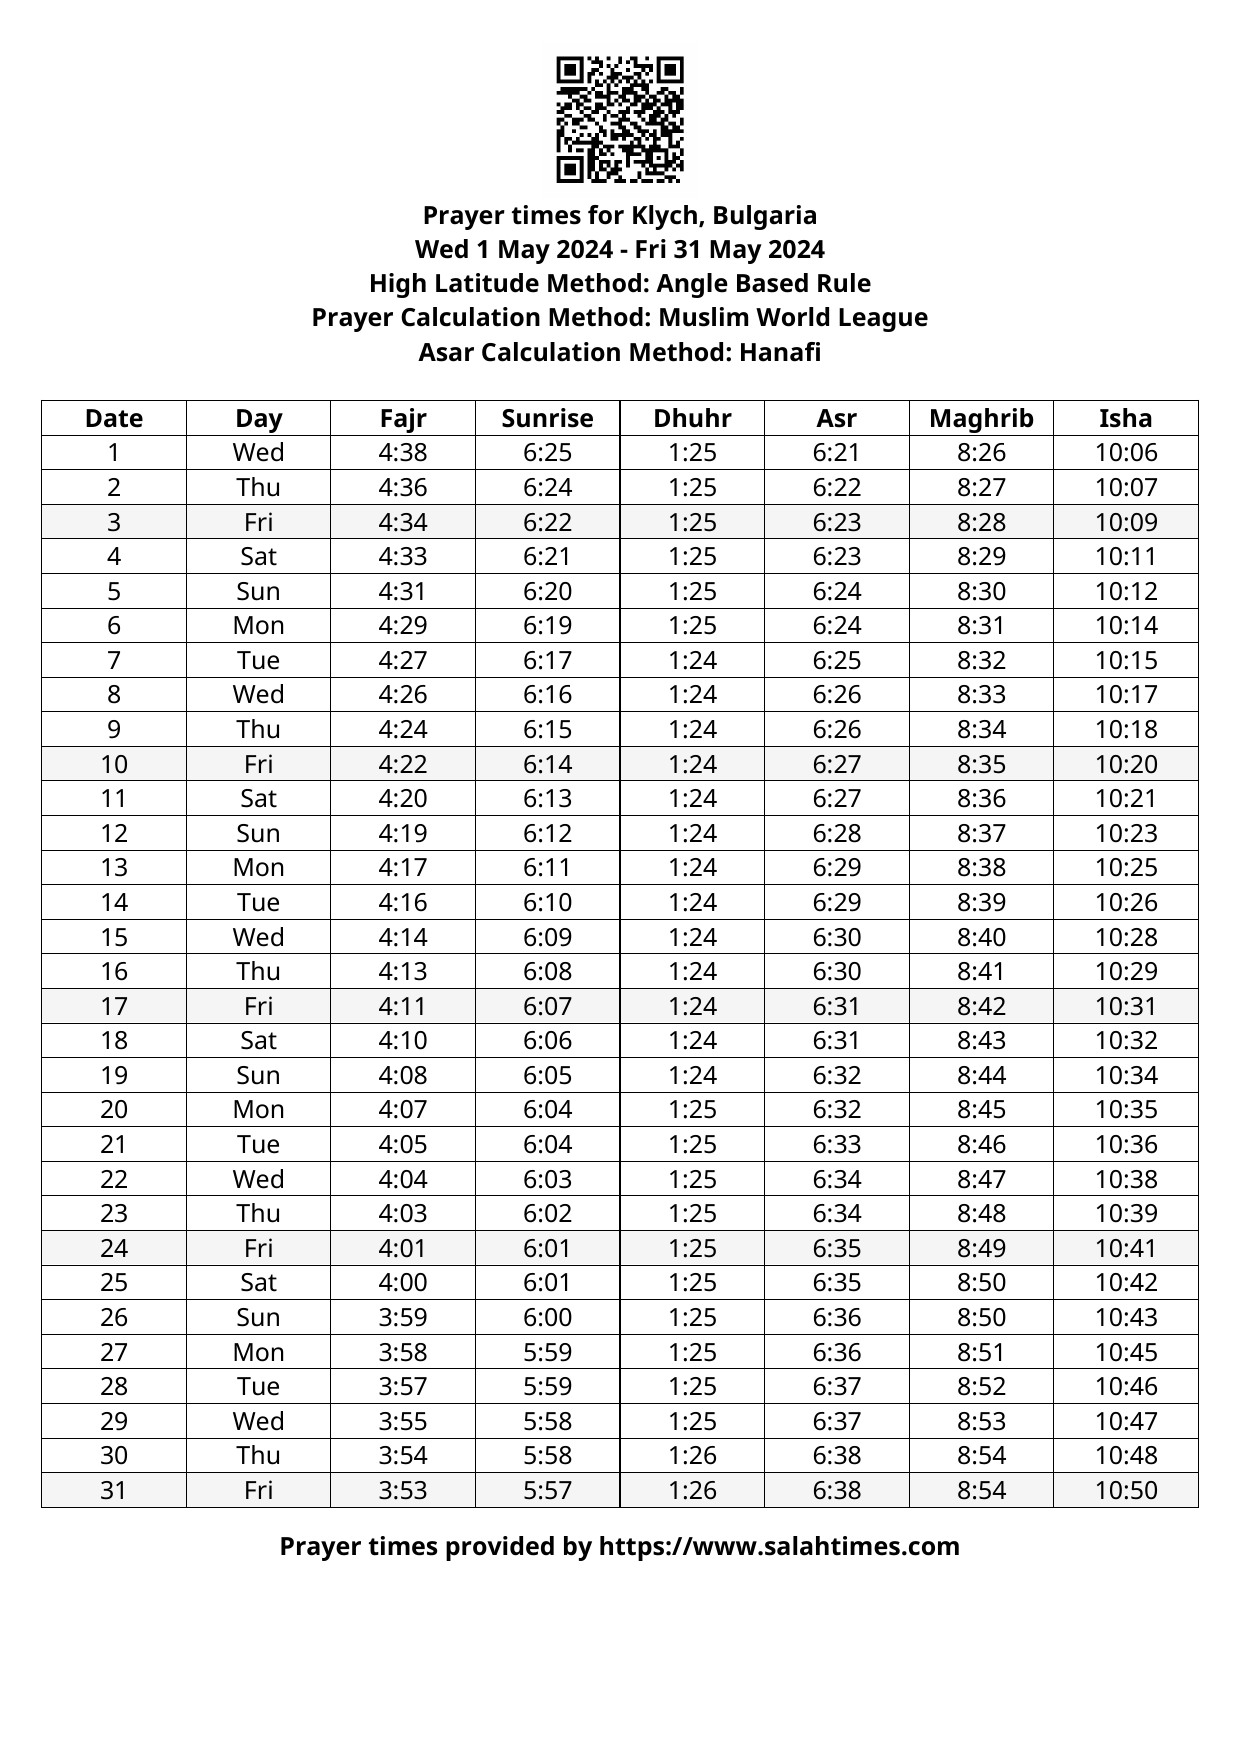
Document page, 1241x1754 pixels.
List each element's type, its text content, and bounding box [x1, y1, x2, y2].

table_cell 8:49 [910, 1231, 1053, 1264]
table_cell 6:27 [765, 747, 909, 780]
table_cell 8:41 [910, 954, 1053, 988]
table_header Day [187, 401, 330, 434]
table_cell 1:25 [621, 609, 764, 642]
table_cell 16 [42, 954, 186, 988]
table_cell 6 [42, 609, 186, 642]
table_cell 6:23 [765, 539, 909, 573]
table_cell 8:42 [910, 989, 1053, 1022]
table_cell 1:25 [621, 539, 764, 573]
table_cell 4:10 [331, 1024, 475, 1057]
table_cell 10:50 [1054, 1473, 1198, 1507]
table_cell 8:33 [910, 678, 1053, 711]
table_cell 6:19 [476, 609, 619, 642]
table_cell 6:07 [476, 989, 619, 1022]
table_cell 6:33 [765, 1127, 909, 1161]
table_cell 8:32 [910, 643, 1053, 677]
table_cell 6:20 [476, 574, 619, 607]
table_cell 10:17 [1054, 678, 1198, 711]
table_cell Mon [187, 851, 330, 884]
table_cell 22 [42, 1162, 186, 1195]
table_cell 1:24 [621, 954, 764, 988]
table_cell 8:37 [910, 816, 1053, 849]
table_cell 10:11 [1054, 539, 1198, 573]
table_cell 4:36 [331, 470, 475, 504]
table_cell 4:11 [331, 989, 475, 1022]
table_cell 10:29 [1054, 954, 1198, 988]
table_cell 1:25 [621, 1127, 764, 1161]
table_cell 6:10 [476, 885, 619, 919]
table_cell 26 [42, 1300, 186, 1334]
table_cell Mon [187, 1093, 330, 1126]
table_cell Sat [187, 781, 330, 815]
table_cell 7 [42, 643, 186, 677]
table_cell Thu [187, 712, 330, 746]
table_cell 1:24 [621, 712, 764, 746]
table_cell 1:25 [621, 1404, 764, 1437]
table_cell 3:53 [331, 1473, 475, 1507]
table_cell 4:00 [331, 1266, 475, 1299]
table_cell 4:13 [331, 954, 475, 988]
table_cell 10:15 [1054, 643, 1198, 677]
table_cell 6:37 [765, 1369, 909, 1403]
table_cell 6:26 [765, 678, 909, 711]
table_cell 10 [42, 747, 186, 780]
table_cell 6:22 [476, 505, 619, 538]
table_cell 6:17 [476, 643, 619, 677]
table_cell 10:21 [1054, 781, 1198, 815]
table_cell 25 [42, 1266, 186, 1299]
table_cell 8:46 [910, 1127, 1053, 1161]
table_cell Tue [187, 643, 330, 677]
table_cell 8:26 [910, 436, 1053, 469]
table_cell 6:32 [765, 1058, 909, 1092]
table_cell 1:24 [621, 747, 764, 780]
table_cell 6:13 [476, 781, 619, 815]
table_cell 6:00 [476, 1300, 619, 1334]
table_cell 8:47 [910, 1162, 1053, 1195]
table_cell 8:43 [910, 1024, 1053, 1057]
table_cell 6:16 [476, 678, 619, 711]
table_cell 6:35 [765, 1231, 909, 1264]
table_cell Wed [187, 678, 330, 711]
table_cell 10:45 [1054, 1335, 1198, 1368]
table_cell 4:16 [331, 885, 475, 919]
table_cell 1:24 [621, 1024, 764, 1057]
table_cell 1:25 [621, 574, 764, 607]
table_cell 9 [42, 712, 186, 746]
table_cell 6:03 [476, 1162, 619, 1195]
text Prayer times for Klych, Bulgaria [42, 198, 1198, 232]
table_cell 21 [42, 1127, 186, 1161]
table_cell 1:24 [621, 781, 764, 815]
table_cell 6:27 [765, 781, 909, 815]
table_cell 10:26 [1054, 885, 1198, 919]
table_cell 8:54 [910, 1439, 1053, 1472]
text Asar Calculation Method: Hanafi [42, 334, 1198, 368]
table_cell 20 [42, 1093, 186, 1126]
table_cell 6:14 [476, 747, 619, 780]
table_cell 10:18 [1054, 712, 1198, 746]
table_cell 8:53 [910, 1404, 1053, 1437]
table_cell 14 [42, 885, 186, 919]
table_cell Wed [187, 1162, 330, 1195]
table_cell 27 [42, 1335, 186, 1368]
table_cell 4:33 [331, 539, 475, 573]
table_cell 5:58 [476, 1404, 619, 1437]
table_cell 6:02 [476, 1196, 619, 1230]
table_cell 10:06 [1054, 436, 1198, 469]
table_cell 4:22 [331, 747, 475, 780]
table_cell 30 [42, 1439, 186, 1472]
table_cell 6:38 [765, 1439, 909, 1472]
table_cell 8:52 [910, 1369, 1053, 1403]
table_cell 31 [42, 1473, 186, 1507]
table_cell 6:30 [765, 920, 909, 953]
table_cell 10:43 [1054, 1300, 1198, 1334]
table_cell 10:39 [1054, 1196, 1198, 1230]
table_cell 3:59 [331, 1300, 475, 1334]
table_cell 4:03 [331, 1196, 475, 1230]
table_cell 6:01 [476, 1266, 619, 1299]
table_cell Sun [187, 1058, 330, 1092]
table_cell 10:38 [1054, 1162, 1198, 1195]
table_cell 5:57 [476, 1473, 619, 1507]
table_cell 1:24 [621, 643, 764, 677]
table_cell 1:24 [621, 885, 764, 919]
table_cell 1:24 [621, 816, 764, 849]
table_cell 8:38 [910, 851, 1053, 884]
table_cell 10:28 [1054, 920, 1198, 953]
table_cell 1:24 [621, 989, 764, 1022]
table_cell 3:57 [331, 1369, 475, 1403]
table_cell 4:08 [331, 1058, 475, 1092]
table_cell 1:25 [621, 1231, 764, 1264]
table_cell 6:21 [476, 539, 619, 573]
table_cell 6:15 [476, 712, 619, 746]
table_cell 5:59 [476, 1335, 619, 1368]
table_cell 10:09 [1054, 505, 1198, 538]
table_cell 1:25 [621, 1162, 764, 1195]
table_cell 8:29 [910, 539, 1053, 573]
table_cell 18 [42, 1024, 186, 1057]
table_cell 10:47 [1054, 1404, 1198, 1437]
table_cell 2 [42, 470, 186, 504]
table_cell 1:25 [621, 470, 764, 504]
table_cell 6:37 [765, 1404, 909, 1437]
table_cell 6:31 [765, 1024, 909, 1057]
table_cell 5 [42, 574, 186, 607]
table_cell 19 [42, 1058, 186, 1092]
table_cell Thu [187, 470, 330, 504]
table_cell Sat [187, 1266, 330, 1299]
text High Latitude Method: Angle Based Rule [42, 266, 1198, 300]
table_cell 6:30 [765, 954, 909, 988]
table_cell 10:07 [1054, 470, 1198, 504]
table_cell 13 [42, 851, 186, 884]
table_cell 6:06 [476, 1024, 619, 1057]
table_cell 12 [42, 816, 186, 849]
table_cell 1:25 [621, 436, 764, 469]
picture [542, 41, 699, 198]
table_header Date [42, 401, 186, 434]
table_cell 6:01 [476, 1231, 619, 1264]
table_cell 6:26 [765, 712, 909, 746]
table_cell Wed [187, 920, 330, 953]
table_cell Fri [187, 747, 330, 780]
table_cell 4:29 [331, 609, 475, 642]
table_header Asr [765, 401, 909, 434]
table_cell 28 [42, 1369, 186, 1403]
table_cell 1:25 [621, 1300, 764, 1334]
table_cell 6:11 [476, 851, 619, 884]
table_cell 4:07 [331, 1093, 475, 1126]
table_cell 10:31 [1054, 989, 1198, 1022]
table_cell 8:54 [910, 1473, 1053, 1507]
table_cell 4:04 [331, 1162, 475, 1195]
text Prayer times provided by https://www.salahtimes.com [42, 1528, 1198, 1563]
table_cell 6:29 [765, 885, 909, 919]
table_cell Mon [187, 1335, 330, 1368]
table_cell 6:36 [765, 1335, 909, 1368]
table_cell 6:28 [765, 816, 909, 849]
table_cell 17 [42, 989, 186, 1022]
table_cell 4:20 [331, 781, 475, 815]
table_cell 4 [42, 539, 186, 573]
table_cell 6:31 [765, 989, 909, 1022]
table_cell 6:29 [765, 851, 909, 884]
table_header Isha [1054, 401, 1198, 434]
table_cell 6:24 [765, 609, 909, 642]
table_cell 6:09 [476, 920, 619, 953]
table_cell Sat [187, 1024, 330, 1057]
table_cell 4:27 [331, 643, 475, 677]
table_cell 6:25 [476, 436, 619, 469]
table_cell 5:58 [476, 1439, 619, 1472]
table_cell 6:08 [476, 954, 619, 988]
table_cell 10:34 [1054, 1058, 1198, 1092]
table_cell Sun [187, 574, 330, 607]
table_cell 4:19 [331, 816, 475, 849]
table_cell Thu [187, 1439, 330, 1472]
table_cell 6:22 [765, 470, 909, 504]
table_cell 5:59 [476, 1369, 619, 1403]
text Prayer Calculation Method: Muslim World League [42, 300, 1198, 334]
table_cell 4:38 [331, 436, 475, 469]
table_cell 8:31 [910, 609, 1053, 642]
table_cell 10:32 [1054, 1024, 1198, 1057]
table_cell 10:36 [1054, 1127, 1198, 1161]
table_cell 8:40 [910, 920, 1053, 953]
table_cell 6:38 [765, 1473, 909, 1507]
table_cell 4:01 [331, 1231, 475, 1264]
table_cell Fri [187, 989, 330, 1022]
table_cell 6:04 [476, 1093, 619, 1126]
table_cell 1:26 [621, 1473, 764, 1507]
table_cell 8:28 [910, 505, 1053, 538]
table_cell 8:36 [910, 781, 1053, 815]
table_cell 3 [42, 505, 186, 538]
table_cell 4:24 [331, 712, 475, 746]
table_cell 1:24 [621, 920, 764, 953]
table_cell 8:50 [910, 1300, 1053, 1334]
table_cell 4:34 [331, 505, 475, 538]
table_header Fajr [331, 401, 475, 434]
table_cell 1:25 [621, 1093, 764, 1126]
table_cell Thu [187, 954, 330, 988]
table_header Sunrise [476, 401, 619, 434]
table_cell 4:05 [331, 1127, 475, 1161]
table_header Dhuhr [621, 401, 764, 434]
table_cell Sun [187, 816, 330, 849]
table_cell Mon [187, 609, 330, 642]
table_cell 1:26 [621, 1439, 764, 1472]
table_cell 8 [42, 678, 186, 711]
table_cell 10:25 [1054, 851, 1198, 884]
table_cell 8:30 [910, 574, 1053, 607]
table_cell 10:23 [1054, 816, 1198, 849]
table_cell 1:25 [621, 1335, 764, 1368]
table_cell 6:05 [476, 1058, 619, 1092]
table_cell 29 [42, 1404, 186, 1437]
table_cell 6:24 [476, 470, 619, 504]
table_cell 6:25 [765, 643, 909, 677]
table_cell 8:45 [910, 1093, 1053, 1126]
table_cell 10:42 [1054, 1266, 1198, 1299]
table_cell 6:35 [765, 1266, 909, 1299]
table_cell 3:55 [331, 1404, 475, 1437]
table_cell Tue [187, 1369, 330, 1403]
table_cell 3:54 [331, 1439, 475, 1472]
text Wed 1 May 2024 - Fri 31 May 2024 [42, 232, 1198, 266]
table_cell Wed [187, 436, 330, 469]
table_cell 8:35 [910, 747, 1053, 780]
table_cell Fri [187, 505, 330, 538]
table_cell 10:20 [1054, 747, 1198, 780]
table_cell 8:39 [910, 885, 1053, 919]
table_cell 8:51 [910, 1335, 1053, 1368]
table_cell 11 [42, 781, 186, 815]
table_cell 1:24 [621, 1058, 764, 1092]
table_cell 6:34 [765, 1162, 909, 1195]
table_cell 8:27 [910, 470, 1053, 504]
table_cell 8:48 [910, 1196, 1053, 1230]
table_cell 1 [42, 436, 186, 469]
table_cell 6:36 [765, 1300, 909, 1334]
table_cell 4:14 [331, 920, 475, 953]
table_cell 6:32 [765, 1093, 909, 1126]
table_cell Sun [187, 1300, 330, 1334]
table_cell 6:23 [765, 505, 909, 538]
table_cell Tue [187, 1127, 330, 1161]
table_cell 8:34 [910, 712, 1053, 746]
table_cell 6:34 [765, 1196, 909, 1230]
table_cell 1:25 [621, 1196, 764, 1230]
table_cell 6:04 [476, 1127, 619, 1161]
table_cell 1:24 [621, 678, 764, 711]
table_cell 10:12 [1054, 574, 1198, 607]
table_cell 1:25 [621, 505, 764, 538]
table_cell 15 [42, 920, 186, 953]
table_cell 4:17 [331, 851, 475, 884]
table_cell 10:46 [1054, 1369, 1198, 1403]
table_cell 10:48 [1054, 1439, 1198, 1472]
table_cell 10:14 [1054, 609, 1198, 642]
table_cell 10:41 [1054, 1231, 1198, 1264]
table_cell 6:24 [765, 574, 909, 607]
table_cell Sat [187, 539, 330, 573]
table_cell Tue [187, 885, 330, 919]
table_cell 1:25 [621, 1369, 764, 1403]
table_cell Fri [187, 1231, 330, 1264]
table_cell 1:25 [621, 1266, 764, 1299]
table_cell 24 [42, 1231, 186, 1264]
table_cell 10:35 [1054, 1093, 1198, 1126]
table_cell Fri [187, 1473, 330, 1507]
table_cell Thu [187, 1196, 330, 1230]
table_cell 3:58 [331, 1335, 475, 1368]
table_cell 6:12 [476, 816, 619, 849]
table_cell 8:44 [910, 1058, 1053, 1092]
table_cell Wed [187, 1404, 330, 1437]
table_cell 6:21 [765, 436, 909, 469]
table_cell 23 [42, 1196, 186, 1230]
table_cell 1:24 [621, 851, 764, 884]
table_header Maghrib [910, 401, 1053, 434]
table_cell 4:26 [331, 678, 475, 711]
table_cell 4:31 [331, 574, 475, 607]
table_cell 8:50 [910, 1266, 1053, 1299]
